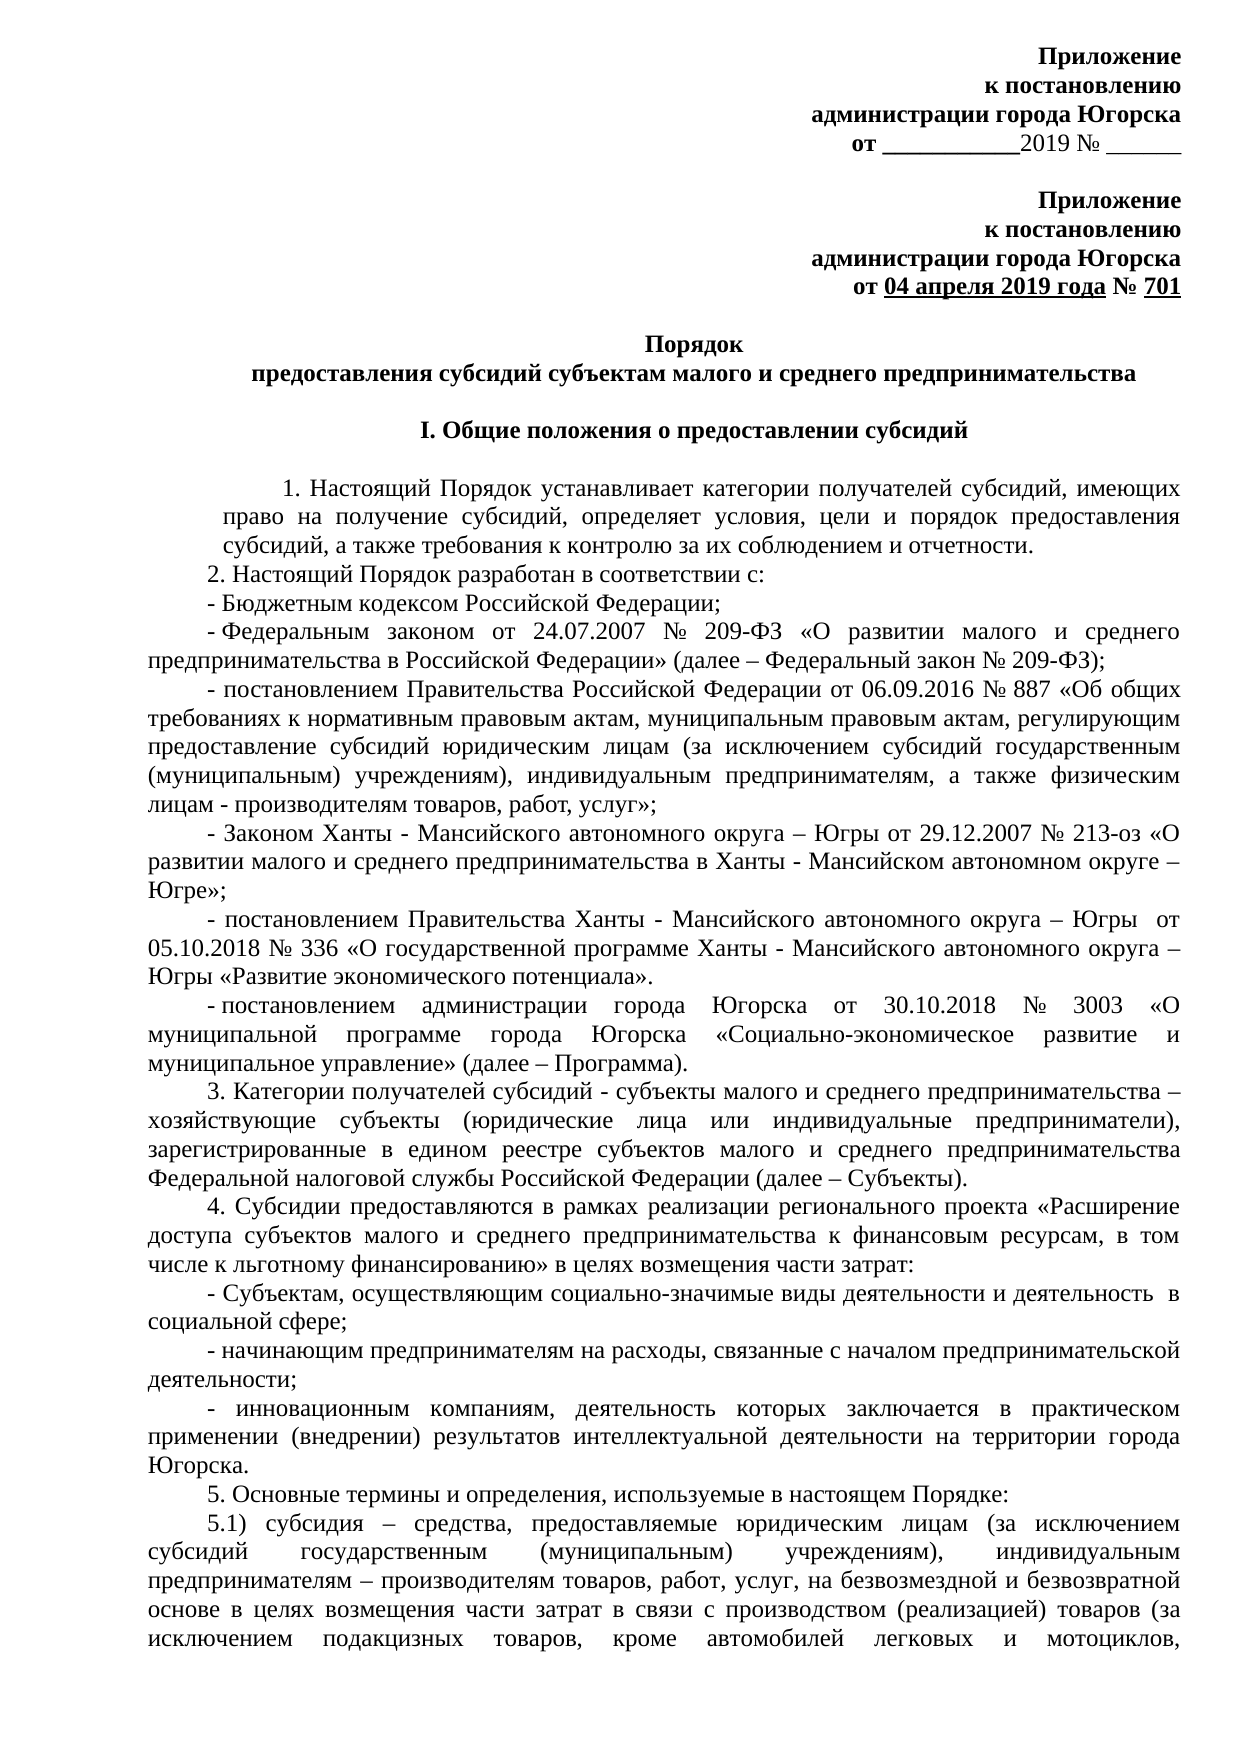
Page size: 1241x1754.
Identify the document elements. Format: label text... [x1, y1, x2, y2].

list 1. Настоящий Порядок устанавливает категории получателей субсидий, имеющих право на получение субсидий, определяет условия, цели и порядок предоставления субсидий, а также требования к контролю за их соблюдением и отчетности. [223, 473, 1181, 559]
text от 04 апреля 2019 года № 701 [148, 271, 1181, 300]
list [148, 1508, 1181, 1651]
list - инновационным компаниям, деятельность которых заключается в практическом применении (внедрении) результатов интеллектуальной деятельности на территории города Югорска. [148, 1393, 1181, 1479]
text I. Общие положения о предоставлении субсидий [148, 415, 1181, 444]
list 2. Настоящий Порядок разработан в соответствии с: [148, 559, 1181, 588]
text от ___________2019 № ______ [148, 128, 1181, 156]
text администрации города Югорска [148, 99, 1181, 128]
list - начинающим предпринимателям на расходы, связанные с началом предпринимательской деятельности; [148, 1335, 1181, 1393]
text администрации города Югорска [148, 243, 1181, 271]
list 4. Субсидии предоставляются в рамках реализации регионального проекта «Расширение доступа субъектов малого и среднего предпринимательства к финансовым ресурсам, в том числе к льготному финансированию» в целях возмещения части затрат: [148, 1191, 1181, 1278]
subtitle - постановлением Правительства Российской Федерации от 06.09.2016 № 887 «Об общих требованиях к нормативным правовым актам, муниципальным правовым актам, регулирующим предоставление субсидий юридическим лицам (за исключением субсидий государственным (муниципальным) учреждениям), индивидуальным предпринимателям, а также физическим лицам - производителям товаров, работ, услуг»; [148, 674, 1181, 818]
list - постановлением администрации города Югорска от 30.10.2018 № 3003 «О муниципальной программе города Югорска «Социально-экономическое развитие и муниципальное управление» (далее – Программа). [148, 990, 1181, 1076]
text предоставления субсидий субъектам малого и среднего предпринимательства [148, 358, 1181, 386]
list - Субъектам, осуществляющим социально-значимые виды деятельности и деятельность в социальной сфере; [148, 1278, 1181, 1335]
text Приложение [148, 41, 1181, 70]
text к постановлению [148, 214, 1181, 243]
list - Законом Ханты - Мансийского автономного округа – Югры от 29.12.2007 № 213-оз «О развитии малого и среднего предпринимательства в Ханты - Мансийском автономном округе – Югре»; [148, 818, 1181, 904]
list - постановлением Правительства Ханты - Мансийского автономного округа – Югры от 05.10.2018 № 336 «О государственной программе Ханты - Мансийского автономного округа – Югры «Развитие экономического потенциала». [148, 904, 1181, 990]
text Приложение [148, 185, 1181, 214]
list - Федеральным законом от 24.07.2007 № 209-ФЗ «О развитии малого и среднего предпринимательства в Российской Федерации» (далее – Федеральный закон № 209-ФЗ); [148, 616, 1181, 674]
list 5. Основные термины и определения, используемые в настоящем Порядке: [148, 1479, 1181, 1508]
text Порядок [148, 329, 1181, 358]
text к постановлению [148, 70, 1181, 99]
list - Бюджетным кодексом Российской Федерации; [148, 588, 1181, 616]
list 3. Категории получателей субсидий - субъекты малого и среднего предпринимательства – хозяйствующие субъекты (юридические лица или индивидуальные предприниматели), зарегистрированные в едином реестре субъектов малого и среднего предпринимательства Федеральной налоговой службы Российской Федерации (далее – Субъекты). [148, 1076, 1181, 1191]
